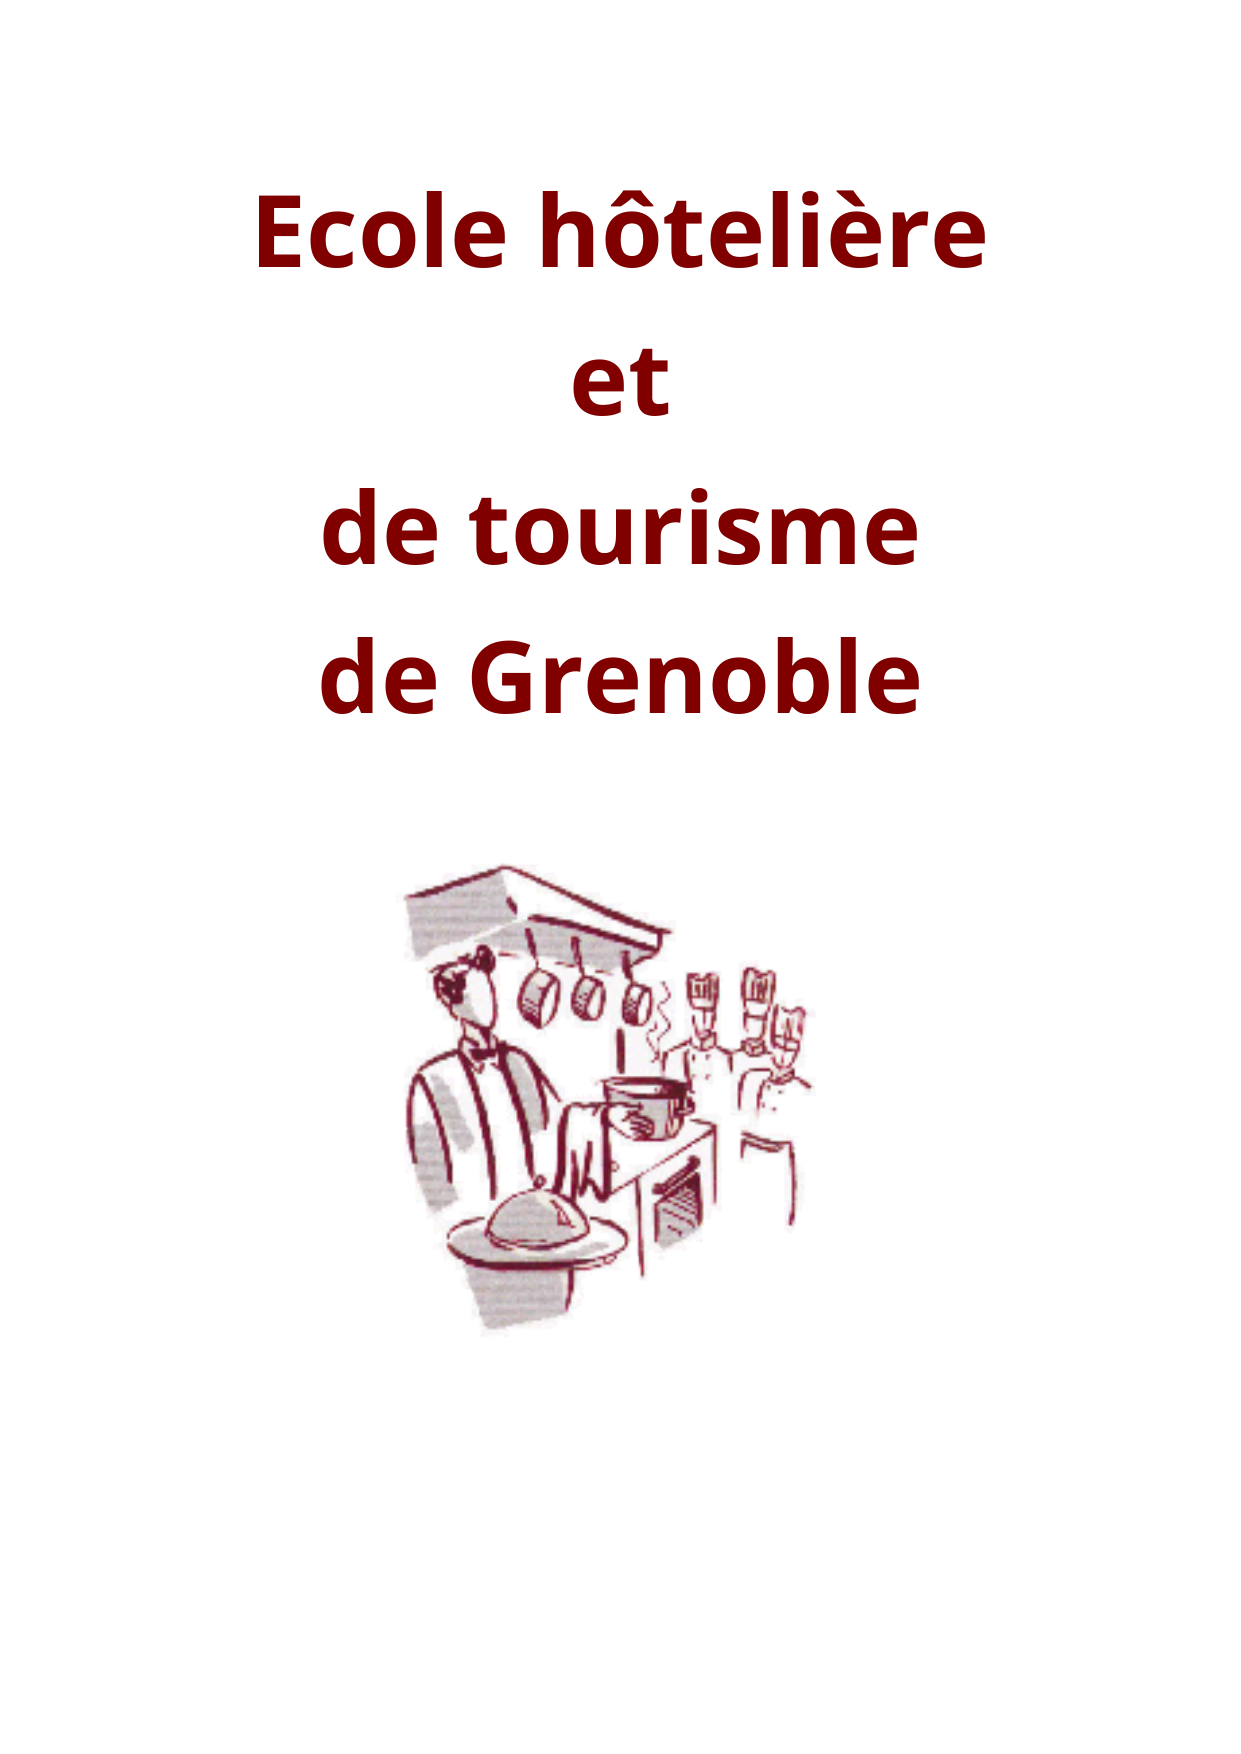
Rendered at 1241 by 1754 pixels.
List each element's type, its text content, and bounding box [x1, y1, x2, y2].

text de Grenoble [148, 606, 1093, 743]
text de tourisme [148, 458, 1093, 594]
text Ecole hôtelière [148, 160, 1093, 296]
text et [148, 309, 1093, 445]
